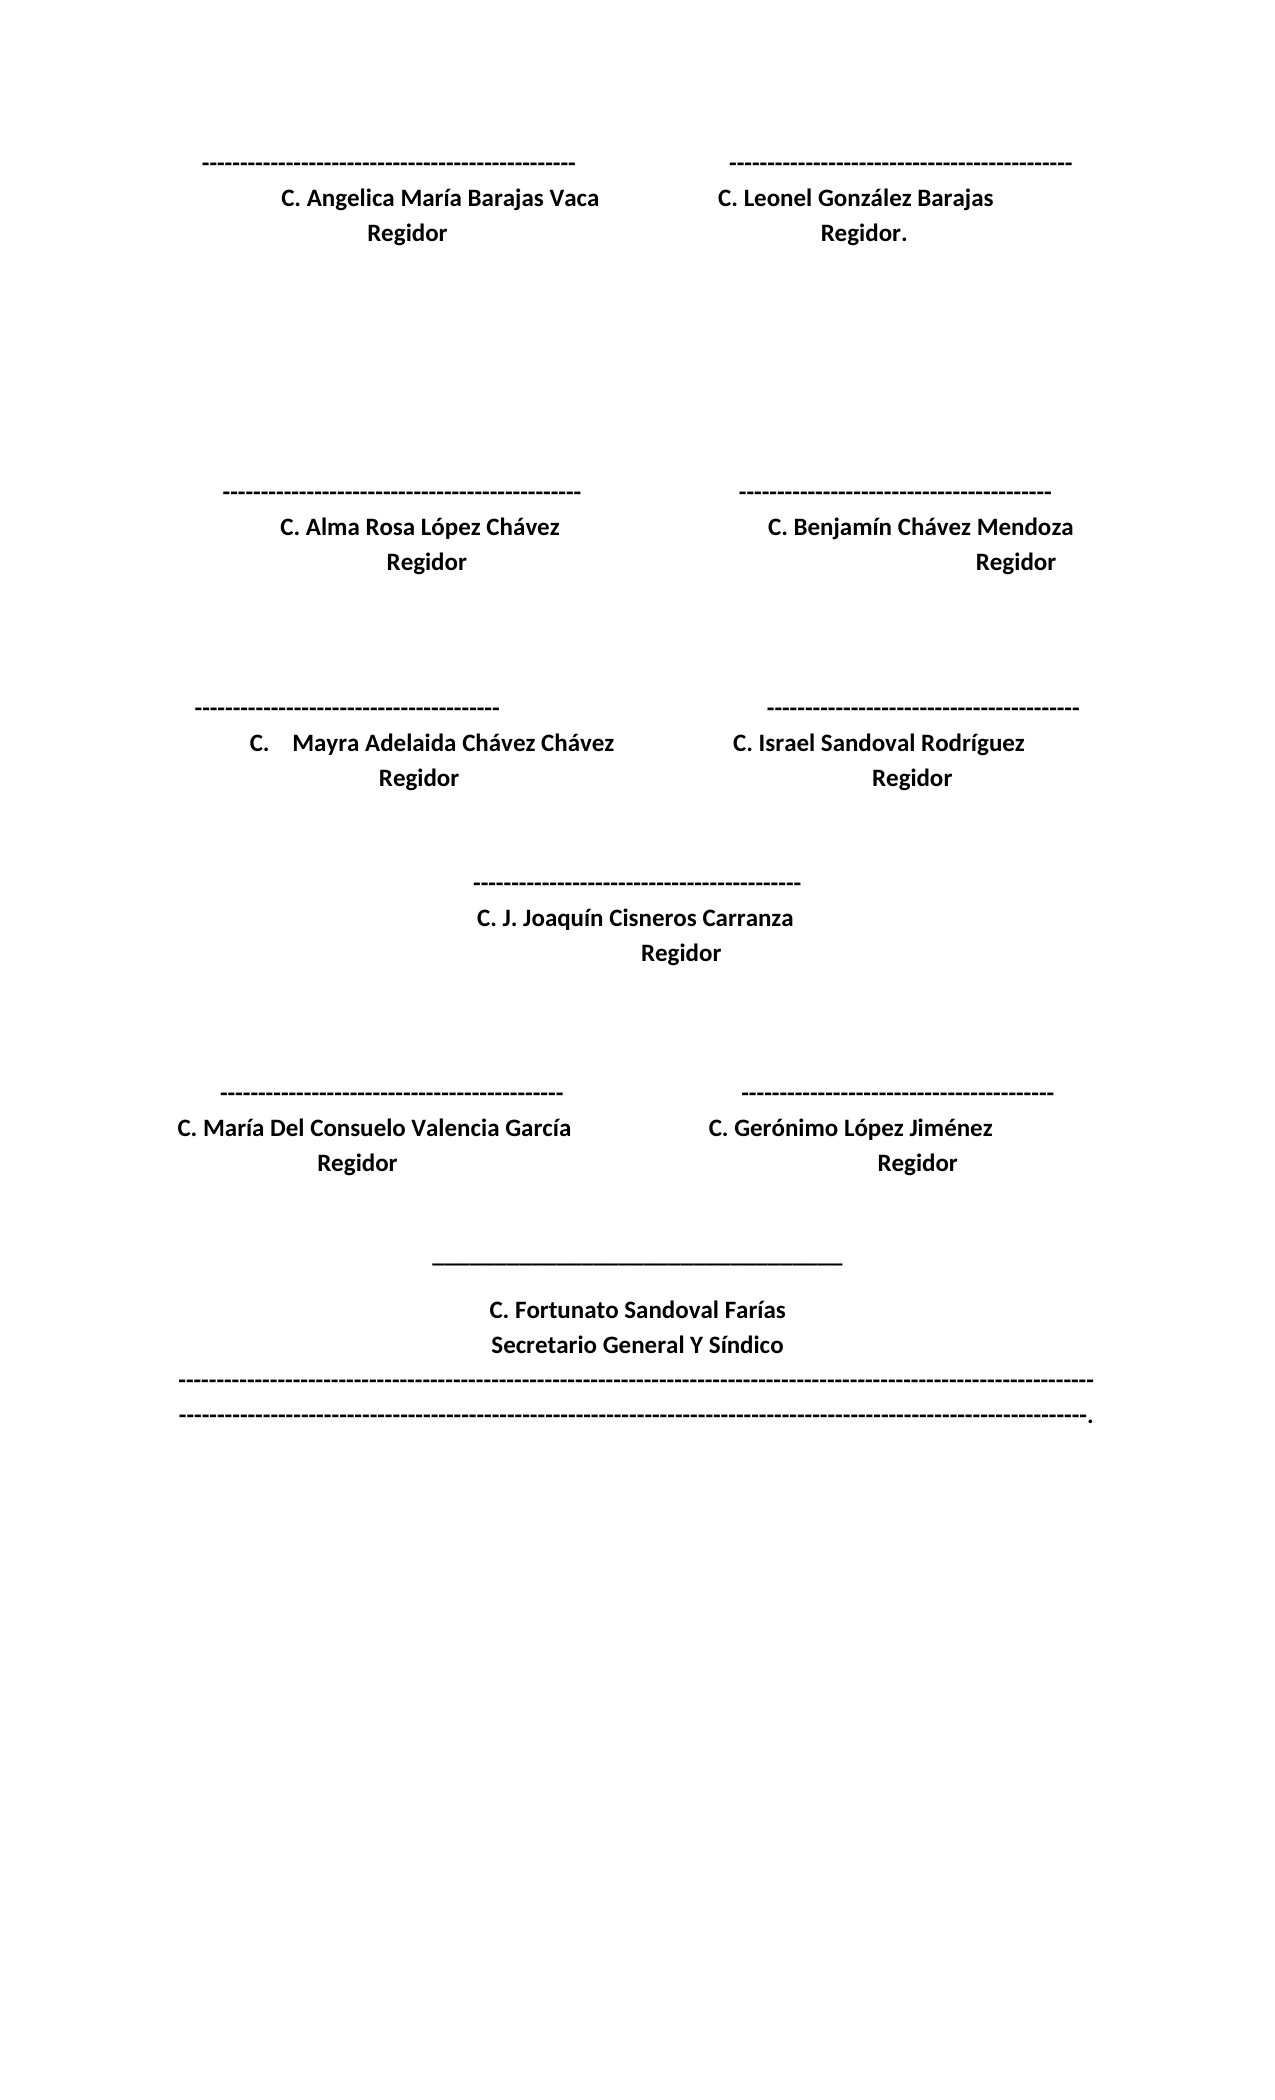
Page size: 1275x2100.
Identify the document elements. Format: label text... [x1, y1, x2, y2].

text C. Mayra Adelaida Chávez Chávez C. Israel Sandoval Rodríguez [177, 728, 1098, 758]
text C. María Del Consuelo Valencia García C. Gerónimo López Jiménez [177, 1113, 1098, 1143]
text --------------------------------------------- ----------------------------------------- [177, 1078, 1098, 1108]
text Regidor Regidor [177, 546, 1098, 576]
text Regidor Regidor [177, 1148, 1098, 1178]
text ----------------------------------------------- ----------------------------------------- [177, 476, 1098, 506]
text Regidor Regidor. [177, 218, 1098, 248]
text _________________________________ [177, 1238, 1098, 1269]
text C. Angelica María Barajas Vaca C. Leonel González Barajas [177, 183, 1098, 213]
text Regidor [177, 938, 1098, 968]
text ---------------------------------------- ----------------------------------------- [177, 693, 1098, 723]
text ------------------------------------------------- --------------------------------------------- [177, 148, 1098, 178]
text Secretario General Y Síndico [177, 1329, 1098, 1360]
text C. Fortunato Sandoval Farías [177, 1294, 1098, 1325]
text C. Alma Rosa López Chávez C. Benjamín Chávez Mendoza [177, 511, 1098, 541]
text -----------------------------------------------------------------------------------------------------------------------------------------------------------------------------------------------------------------------------------------------. [177, 1364, 1098, 1430]
text ------------------------------------------- [177, 868, 1098, 898]
text Regidor Regidor [177, 763, 1098, 793]
text C. J. Joaquín Cisneros Carranza [177, 903, 1098, 933]
